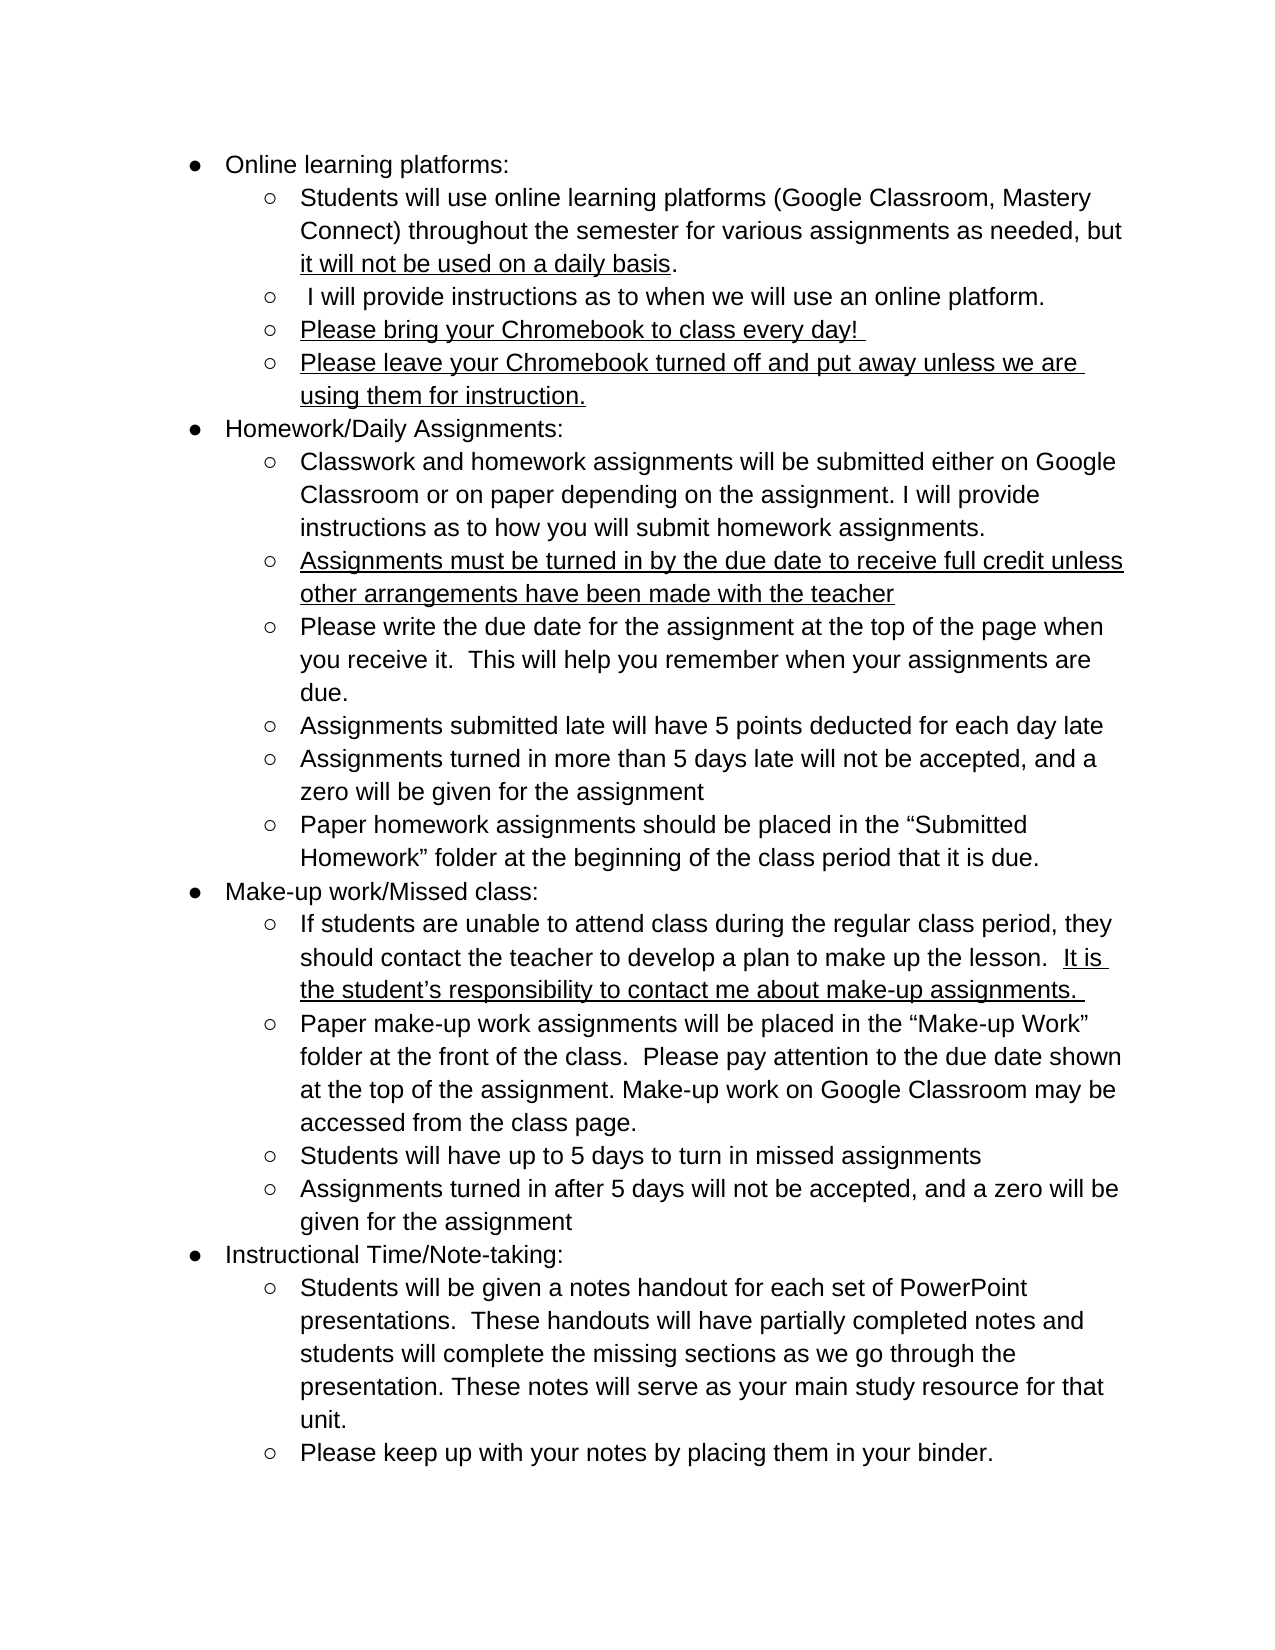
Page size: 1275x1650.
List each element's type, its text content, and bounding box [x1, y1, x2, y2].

list Paper make-up work assignments will be placed in the “Make-up Work” folder at the front of the class. Please pay attention to the due date shown at the top of the assignment. Make-up work on Google Classroom may be accessed from the class page. [262, 1008, 1125, 1136]
list Please bring your Chromebook to class every day! [262, 315, 1125, 344]
list Instructional Time/Note-taking: [187, 1240, 1125, 1268]
list Assignments must be turned in by the due date to receive full credit unless other arrangements have been made with the teacher [262, 546, 1125, 608]
list Students will be given a notes handout for each set of PowerPoint presentations. These handouts will have partially completed notes and students will complete the missing sections as we go through the presentation. These notes will serve as your main study resource for that unit. [262, 1273, 1125, 1433]
list Classwork and homework assignments will be submitted either on Google Classroom or on paper depending on the assignment. I will provide instructions as to how you will submit homework assignments. [262, 447, 1125, 542]
list I will provide instructions as to when we will use an online platform. [262, 282, 1125, 311]
list Assignments submitted late will have 5 points deducted for each day late [262, 711, 1125, 740]
list If students are unable to attend class during the regular class period, they should contact the teacher to develop a plan to make up the lesson. It is the student’s responsibility to contact me about make-up assignments. [262, 909, 1125, 1004]
list Students will use online learning platforms (Google Classroom, Mastery Connect) throughout the semester for various assignments as needed, but it will not be used on a daily basis. [262, 183, 1125, 278]
list Make-up work/Missed class: [187, 876, 1125, 905]
list Please write the due date for the assignment at the top of the page when you receive it. This will help you remember when your assignments are due. [262, 612, 1125, 707]
list Please leave your Chromebook turned off and put away unless we are using them for instruction. [262, 348, 1125, 410]
list Please keep up with your notes by placing them in your binder. [262, 1438, 1125, 1467]
list Assignments turned in more than 5 days late will not be accepted, and a zero will be given for the assignment [262, 744, 1125, 806]
list Assignments turned in after 5 days will not be accepted, and a zero will be given for the assignment [262, 1174, 1125, 1235]
list Paper homework assignments should be placed in the “Submitted Homework” folder at the beginning of the class period that it is due. [262, 810, 1125, 872]
list Online learning platforms: [187, 150, 1125, 179]
list Homework/Daily Assignments: [187, 414, 1125, 443]
list Students will have up to 5 days to turn in missed assignments [262, 1141, 1125, 1169]
